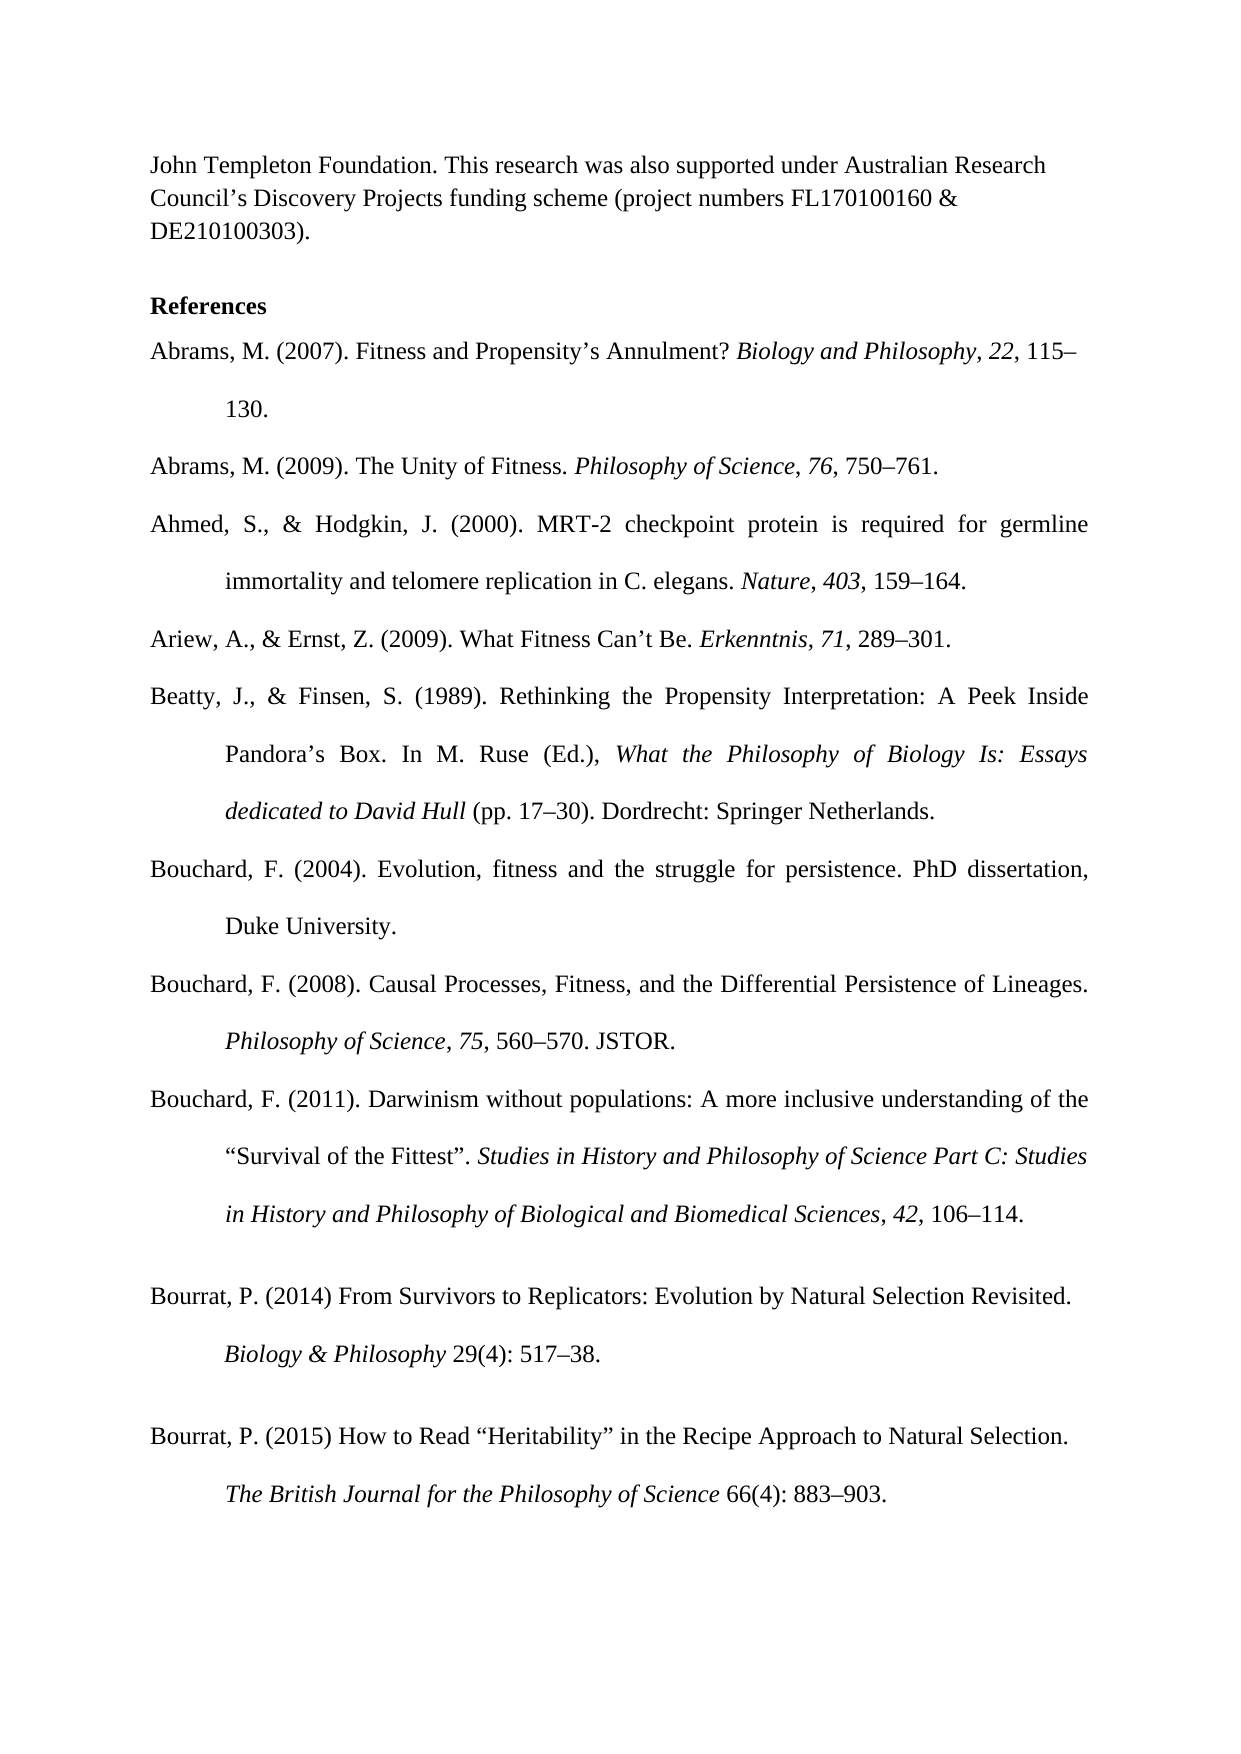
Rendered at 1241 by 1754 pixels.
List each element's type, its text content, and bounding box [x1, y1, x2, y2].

text Ahmed, S., & Hodgkin, J. (2000). MRT-2 checkpoint protein is required for germline immortality and telomere replication in C. elegans. Nature, 403, 159–164. [150, 509, 1090, 595]
text Abrams, M. (2007). Fitness and Propensity’s Annulment? Biology and Philosophy, 22, 115–130. [150, 336, 1090, 422]
text Bouchard, F. (2011). Darwinism without populations: A more inclusive understanding of the “Survival of the Fittest”. Studies in History and Philosophy of Science Part C: Studies in History and Philosophy of Biological and Biomedical Sciences, 42, 106–114. [150, 1084, 1090, 1227]
text Ariew, A., & Ernst, Z. (2009). What Fitness Can’t Be. Erkenntnis, 71, 289–301. [150, 624, 1090, 652]
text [150, 150, 1090, 245]
text Bourrat, P. (2014) From Survivors to Replicators: Evolution by Natural Selection Revisited. Biology & Philosophy 29(4): 517–38. [150, 1281, 1090, 1367]
subtitle References [150, 291, 1090, 319]
text Abrams, M. (2009). The Unity of Fitness. Philosophy of Science, 76, 750–761. [150, 451, 1090, 480]
text Bourrat, P. (2015) How to Read “Heritability” in the Recipe Approach to Natural Selection. The British Journal for the Philosophy of Science 66(4): 883–903. [150, 1421, 1090, 1507]
text Bouchard, F. (2008). Causal Processes, Fitness, and the Differential Persistence of Lineages. Philosophy of Science, 75, 560–570. JSTOR. [150, 969, 1090, 1055]
text Bouchard, F. (2004). Evolution, fitness and the struggle for persistence. PhD dissertation, Duke University. [150, 854, 1090, 940]
text Beatty, J., & Finsen, S. (1989). Rethinking the Propensity Interpretation: A Peek Inside Pandora’s Box. In M. Ruse (Ed.), What the Philosophy of Biology Is: Essays dedicated to David Hull (pp. 17–30). Dordrecht: Springer Netherlands. [150, 681, 1090, 825]
